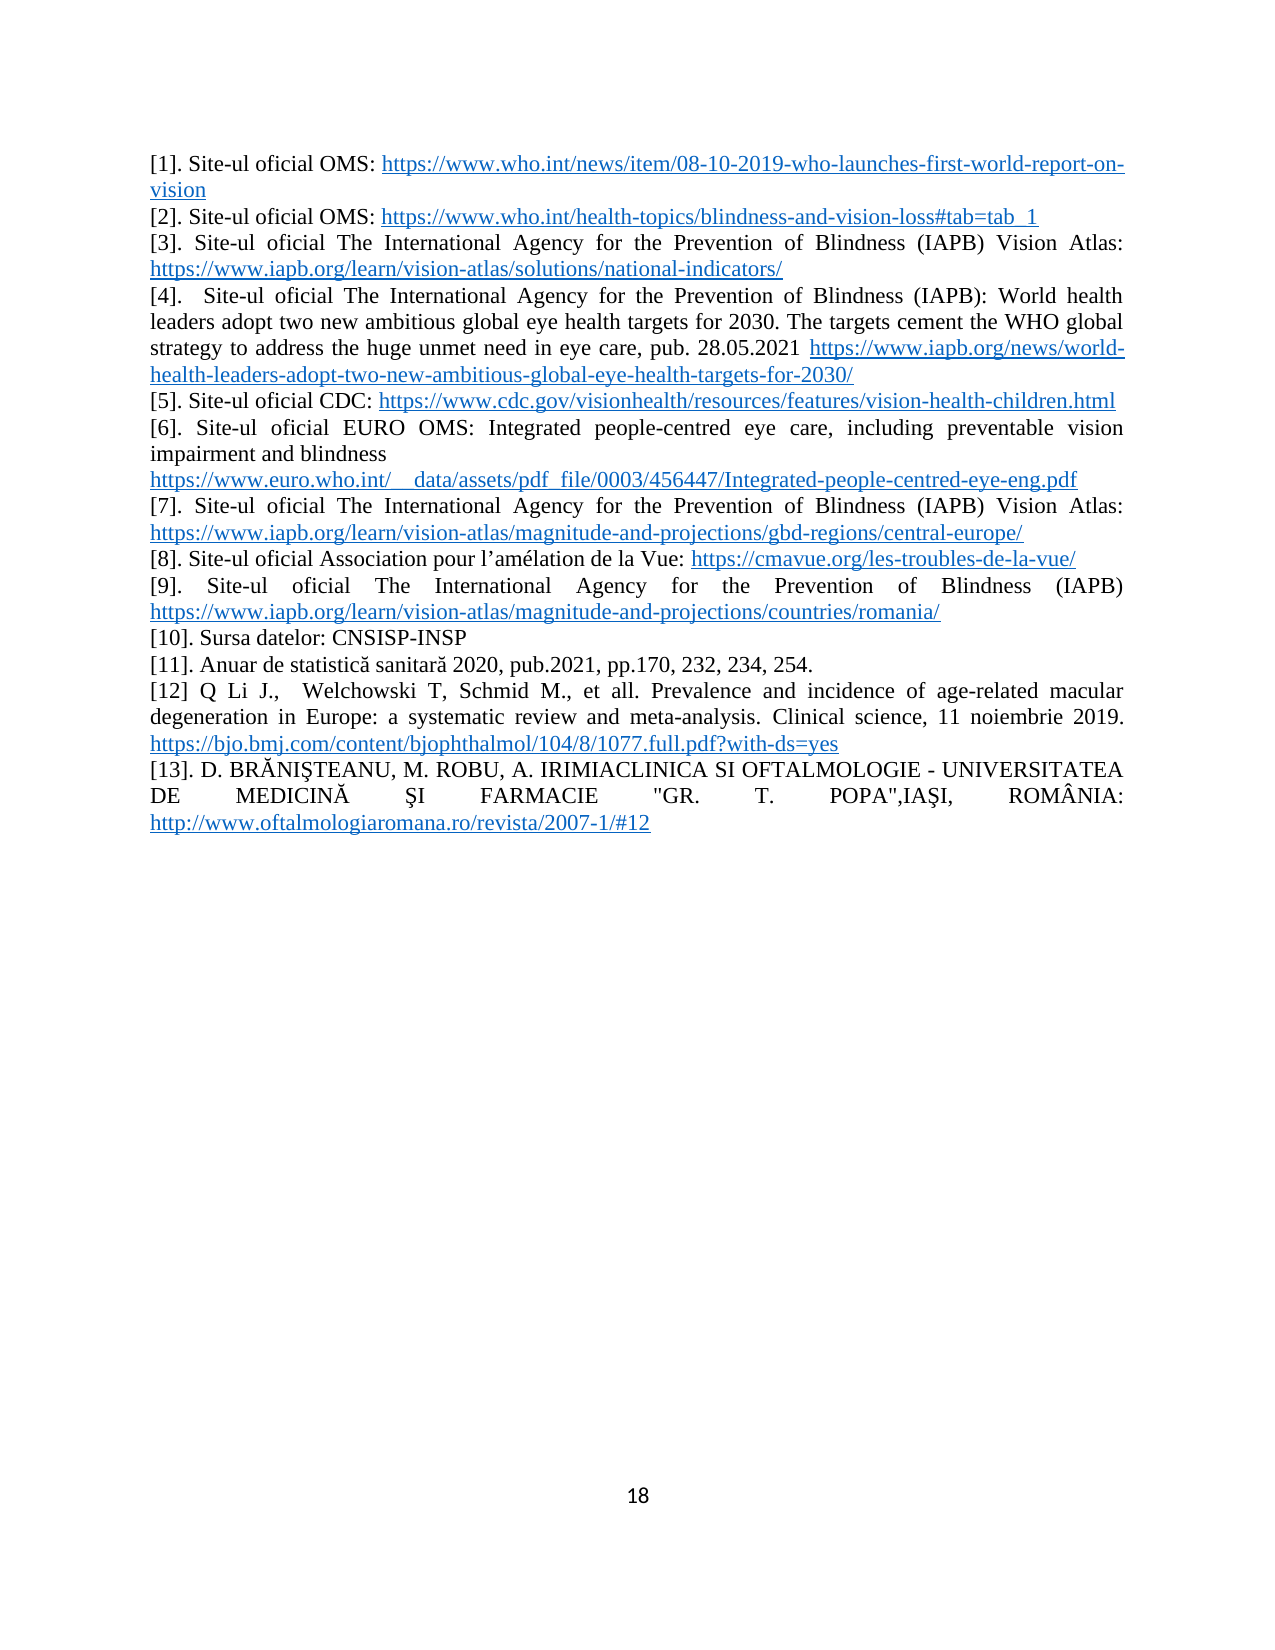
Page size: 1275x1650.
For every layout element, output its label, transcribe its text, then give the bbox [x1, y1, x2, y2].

text [6]. Site-ul oficial EURO OMS: Integrated people-centred eye care, including preventable vision impairment and blindness [150, 413, 1125, 466]
text https://www.euro.who.int/__data/assets/pdf_file/0003/456447/Integrated-people-centred-eye-eng.pdf [150, 466, 1125, 493]
text [11]. Anuar de statistică sanitară 2020, pub.2021, pp.170, 232, 234, 254. [150, 651, 1125, 677]
text [10]. Sursa datelor: CNSISP-INSP [150, 624, 1125, 651]
text [13]. D. BRĂNIŞTEANU, M. ROBU, A. IRIMIACLINICA SI OFTALMOLOGIE - UNIVERSITATEA DE MEDICINĂ ŞI FARMACIE "GR. T. POPA",IAŞI, ROMÂNIA: http://www.oftalmologiaromana.ro/revista/2007-1/#12 [150, 756, 1125, 835]
text [4]. Site-ul oficial The International Agency for the Prevention of Blindness (IAPB): World health leaders adopt two new ambitious global eye health targets for 2030. The targets cement the WHO global strategy to address the huge unmet need in eye care, pub. 28.05.2021 https://www.iapb.org/news/world-health-leaders-adopt-two-new-ambitious-global-eye-health-targets-for-2030/ [150, 282, 1125, 387]
text [2]. Site-ul oficial OMS: https://www.who.int/health-topics/blindness-and-vision-loss#tab=tab_1 [150, 203, 1125, 229]
text [3]. Site-ul oficial The International Agency for the Prevention of Blindness (IAPB) Vision Atlas: https://www.iapb.org/learn/vision-atlas/solutions/national-indicators/ [150, 229, 1125, 282]
text [5]. Site-ul oficial CDC: https://www.cdc.gov/visionhealth/resources/features/vision-health-children.html [150, 387, 1125, 413]
text [8]. Site-ul oficial Association pour l’amélation de la Vue: https://cmavue.org/les-troubles-de-la-vue/ [150, 545, 1125, 572]
text [12] Q Li J., Welchowski T, Schmid M., et all. Prevalence and incidence of age-related macular degeneration in Europe: a systematic review and meta-analysis. Clinical science, 11 noiembrie 2019. https://bjo.bmj.com/content/bjophthalmol/104/8/1077.full.pdf?with-ds=yes [150, 677, 1125, 756]
text [1]. Site-ul oficial OMS: https://www.who.int/news/item/08-10-2019-who-launches-first-world-report-on-vision [150, 150, 1125, 203]
text [7]. Site-ul oficial The International Agency for the Prevention of Blindness (IAPB) Vision Atlas: https://www.iapb.org/learn/vision-atlas/magnitude-and-projections/gbd-regions/central-europe/ [150, 493, 1125, 545]
text [9]. Site-ul oficial The International Agency for the Prevention of Blindness (IAPB) https://www.iapb.org/learn/vision-atlas/magnitude-and-projections/countries/romania/ [150, 572, 1125, 624]
